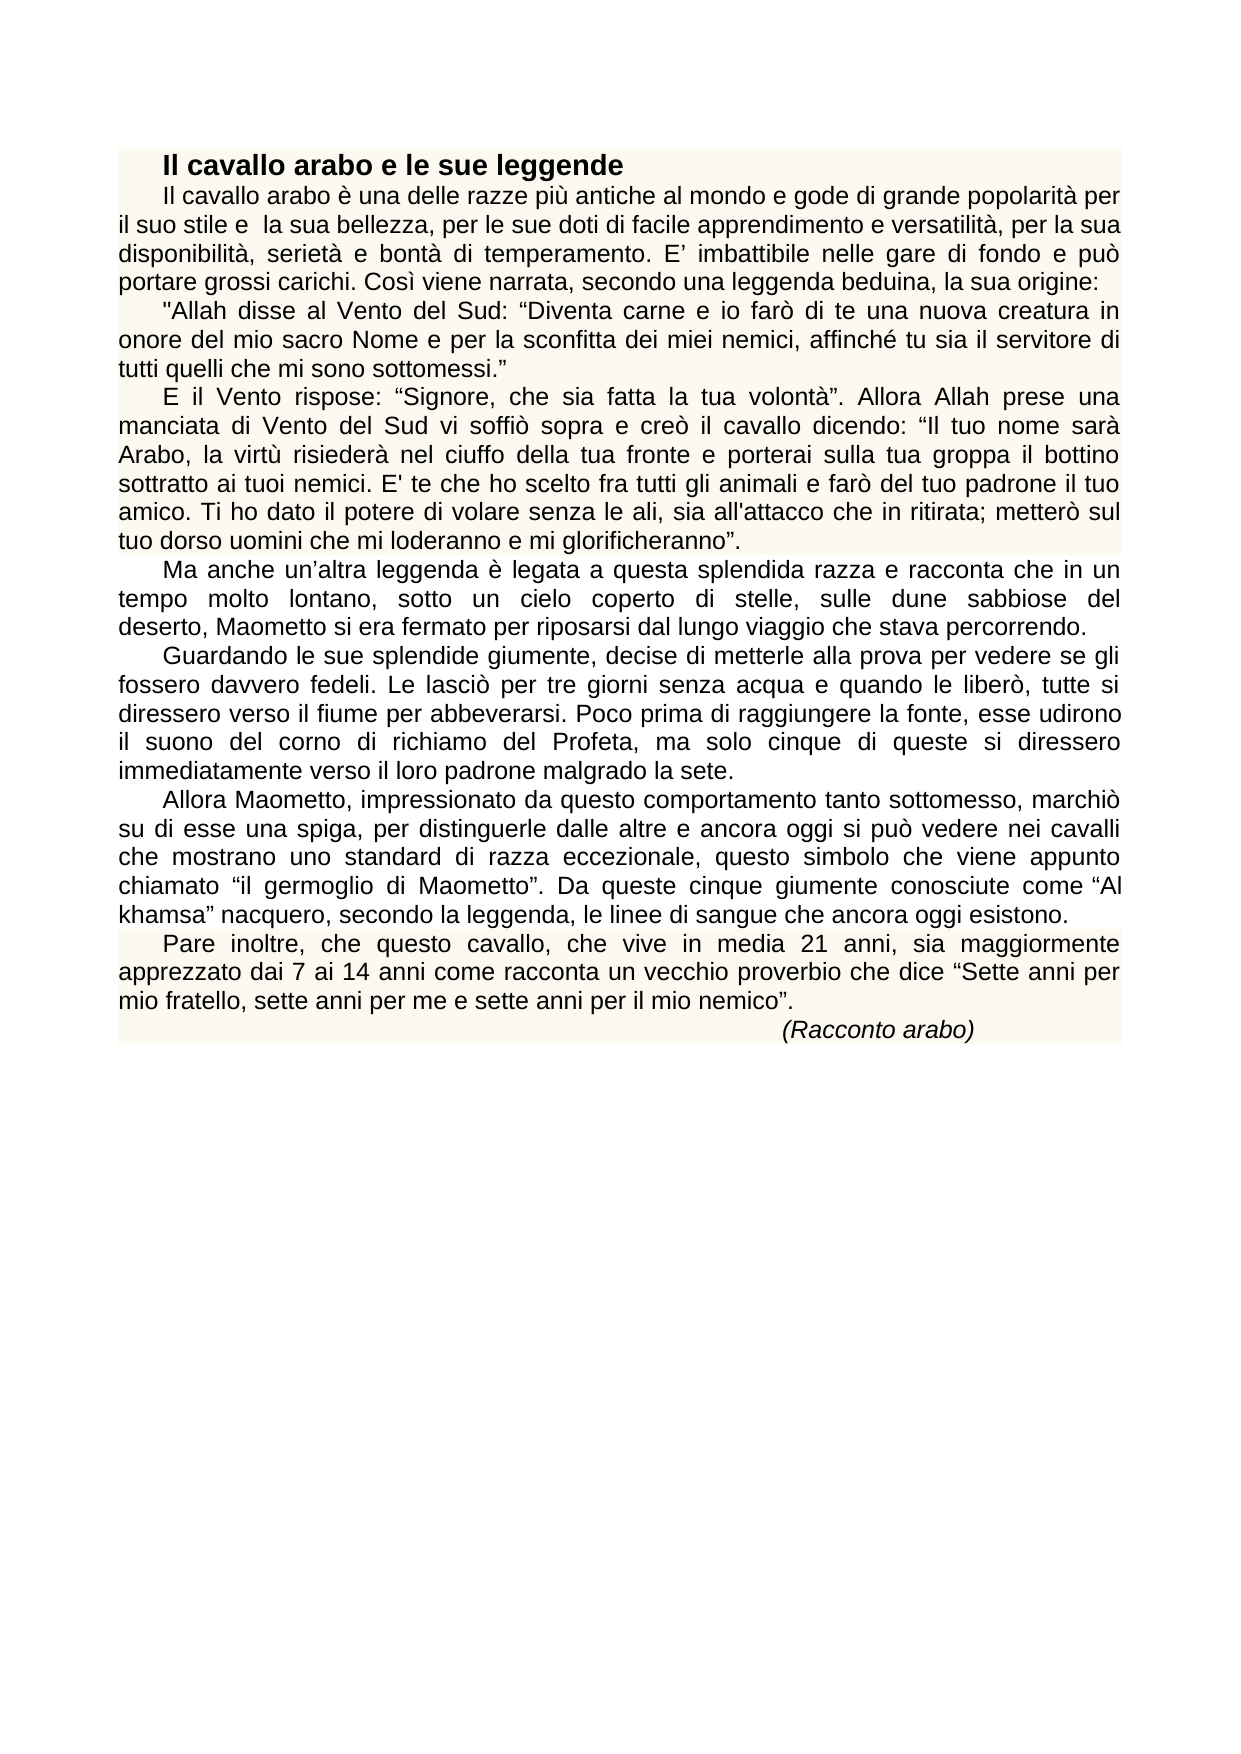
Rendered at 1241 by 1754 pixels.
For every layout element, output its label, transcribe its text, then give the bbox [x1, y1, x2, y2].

text E il Vento rispose: “Signore, che sia fatta la tua volontà”. Allora Allah prese una manciata di Vento del Sud vi soffiò sopra e creò il cavallo dicendo: “Il tuo nome sarà Arabo, la virtù risiederà nel ciuffo della tua fronte e porterai sulla tua groppa il bottino sottratto ai tuoi nemici. E' te che ho scelto fra tutti gli animali e farò del tuo padrone il tuo amico. Ti ho dato il potere di volare senza le ali, sia all'attacco che in ritirata; metterò sul tuo dorso uomini che mi loderanno e mi glorificheranno”. [118, 382, 1122, 555]
text Pare inoltre, che questo cavallo, che vive in media 21 anni, sia maggiormente apprezzato dai 7 ai 14 anni come racconta un vecchio proverbio che dice “Sette anni per mio fratello, sette anni per me e sette anni per il mio nemico”. [118, 929, 1122, 1015]
text Il cavallo arabo è una delle razze più antiche al mondo e gode di grande popolarità per il suo stile e la sua bellezza, per le sue doti di facile apprendimento e versatilità, per la sua disponibilità, serietà e bontà di temperamento. E’ imbattibile nelle gare di fondo e può portare grossi carichi. Così viene narrata, secondo una leggenda beduina, la sua origine: [118, 181, 1122, 296]
text Ma anche un’altra leggenda è legata a questa splendida razza e racconta che in un tempo molto lontano, sotto un cielo coperto di stelle, sulle dune sabbiose del deserto, Maometto si era fermato per riposarsi dal lungo viaggio che stava percorrendo. [118, 555, 1122, 641]
text Allora Maometto, impressionato da questo comportamento tanto sottomesso, marchiò su di esse una spiga, per distinguerle dalle altre e ancora oggi si può vedere nei cavalli che mostrano uno standard di razza eccezionale, questo simbolo che viene appunto chiamato “il germoglio di Maometto”. Da queste cinque giumente conosciute come “Al khamsa” nacquero, secondo la leggenda, le linee di sangue che ancora oggi esistono. [118, 785, 1122, 929]
text Il cavallo arabo e le sue leggende [118, 148, 1122, 181]
text "Allah disse al Vento del Sud: “Diventa carne e io farò di te una nuova creatura in onore del mio sacro Nome e per la sconfitta dei miei nemici, affinché tu sia il servitore di tutti quelli che mi sono sottomessi.” [118, 296, 1122, 382]
text (Racconto arabo) [118, 1015, 1122, 1044]
text Guardando le sue splendide giumente, decise di metterle alla prova per vedere se gli fossero davvero fedeli. Le lasciò per tre giorni senza acqua e quando le liberò, tutte si diressero verso il fiume per abbeverarsi. Poco prima di raggiungere la fonte, esse udirono il suono del corno di richiamo del Profeta, ma solo cinque di queste si diressero immediatamente verso il loro padrone malgrado la sete. [118, 641, 1122, 785]
